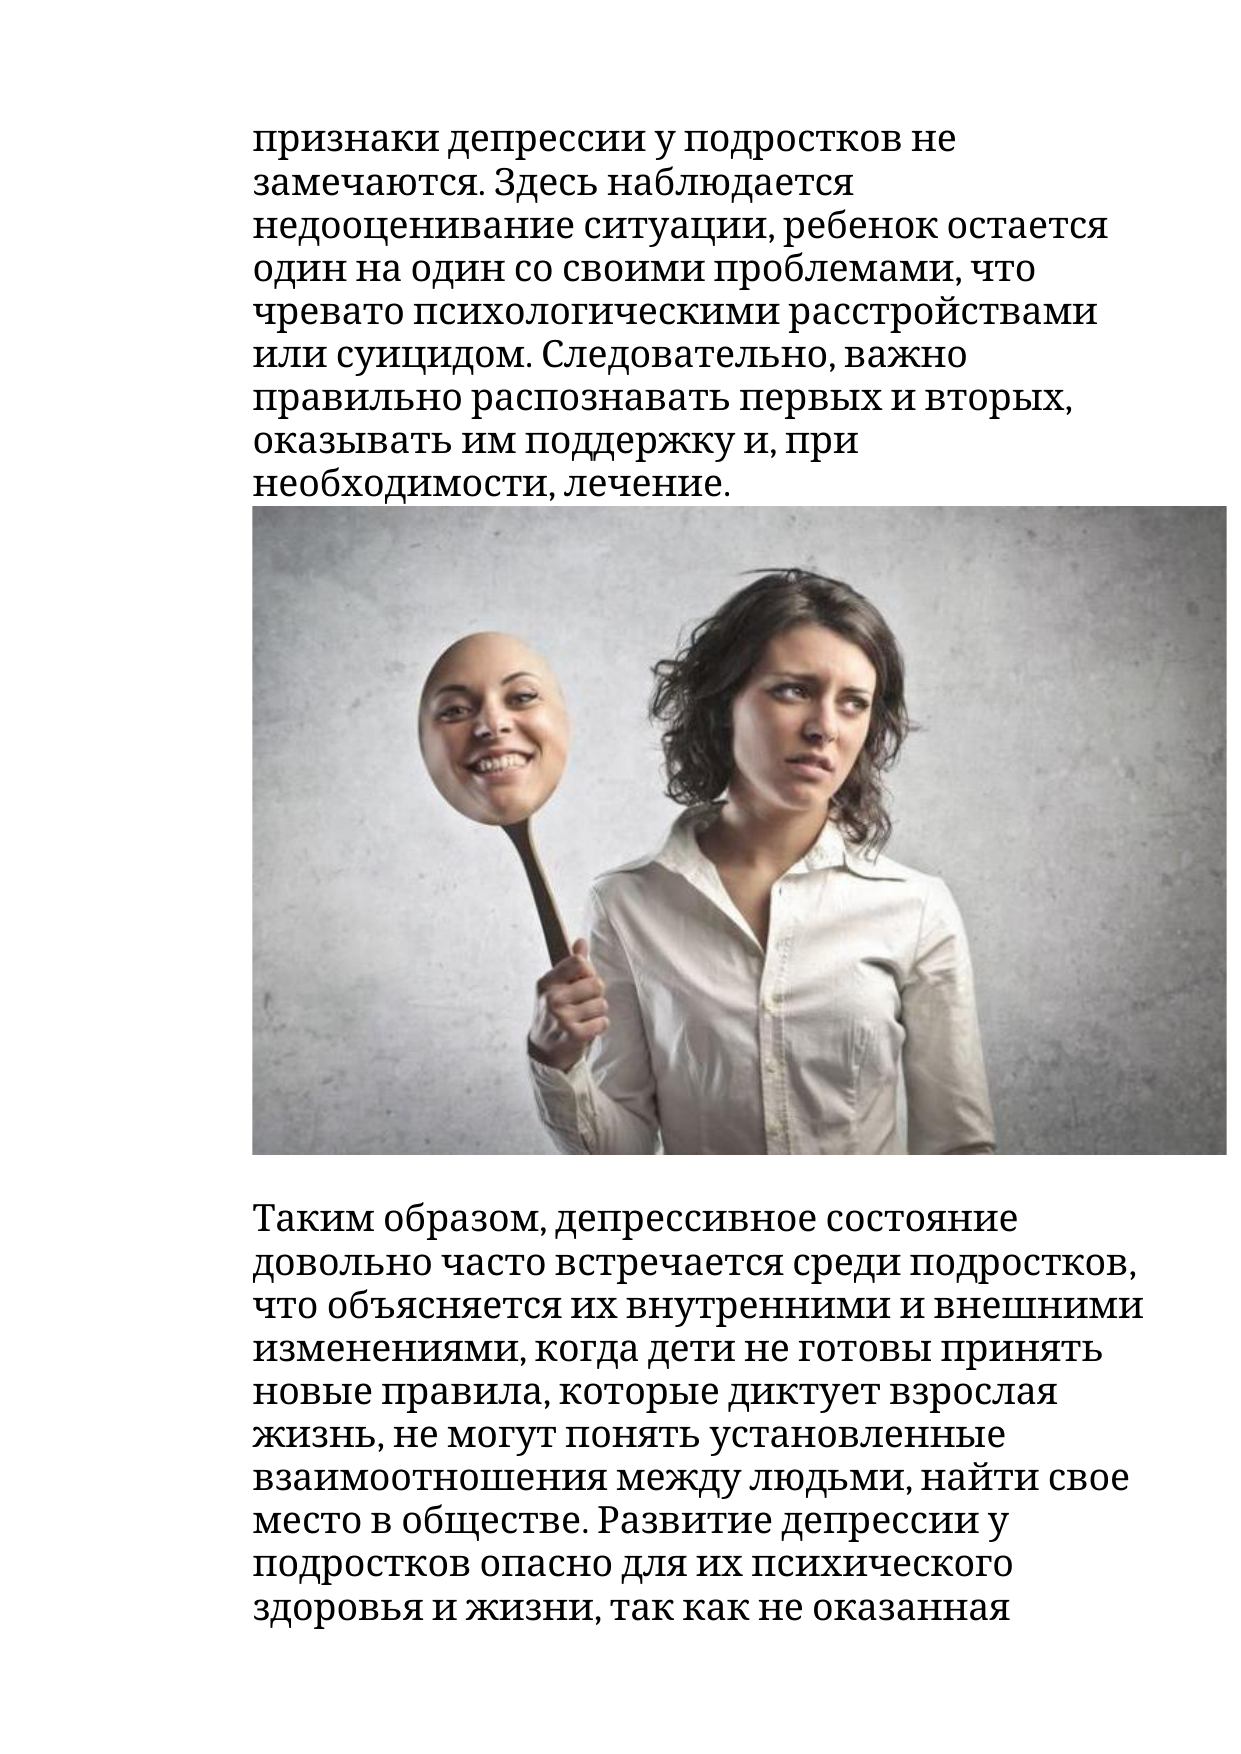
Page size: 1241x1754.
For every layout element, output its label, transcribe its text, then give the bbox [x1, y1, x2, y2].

picture [252, 506, 1227, 1155]
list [252, 1198, 1152, 1629]
